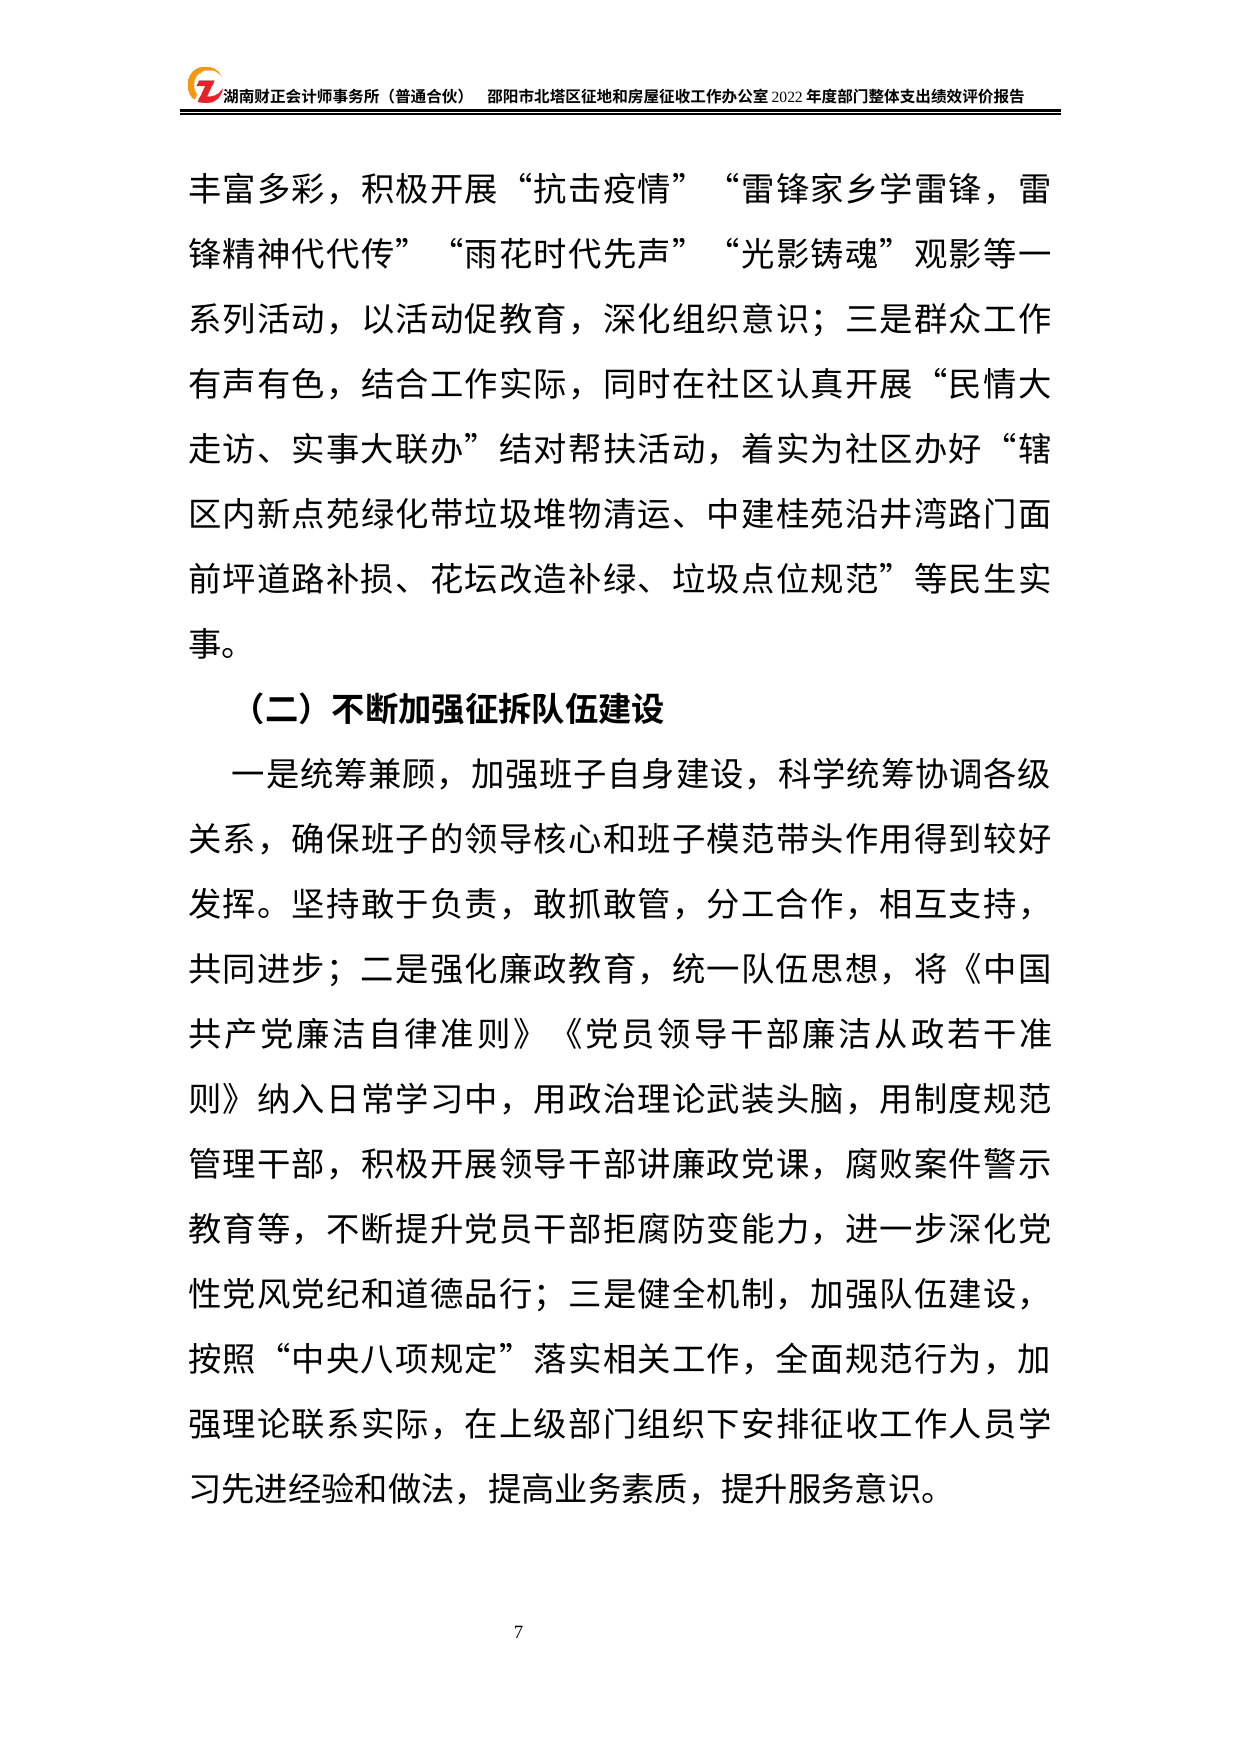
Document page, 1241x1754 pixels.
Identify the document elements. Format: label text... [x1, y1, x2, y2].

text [188, 154, 1052, 674]
text 一是统筹兼顾，加强班子自身建设，科学统筹协调各级关系，确保班子的领导核心和班子模范带头作用得到较好发挥。坚持敢于负责，敢抓敢管，分工合作，相互支持，共同进步；二是强化廉政教育，统一队伍思想，将《中国共产党廉洁自律准则》《党员领导干部廉洁从政若干准则》纳入日常学习中，用政治理论武装头脑，用制度规范管理干部，积极开展领导干部讲廉政党课，腐败案件警示教育等，不断提升党员干部拒腐防变能力，进一步深化党性党风党纪和道德品行；三是健全机制，加强队伍建设，按照“中央八项规定”落实相关工作，全面规范行为，加强理论联系实际，在上级部门组织下安排征收工作人员学习先进经验和做法，提高业务素质，提升服务意识。 [188, 739, 1052, 1519]
subtitle （二）不断加强征拆队伍建设 [188, 674, 1052, 739]
picture [187, 67, 223, 103]
